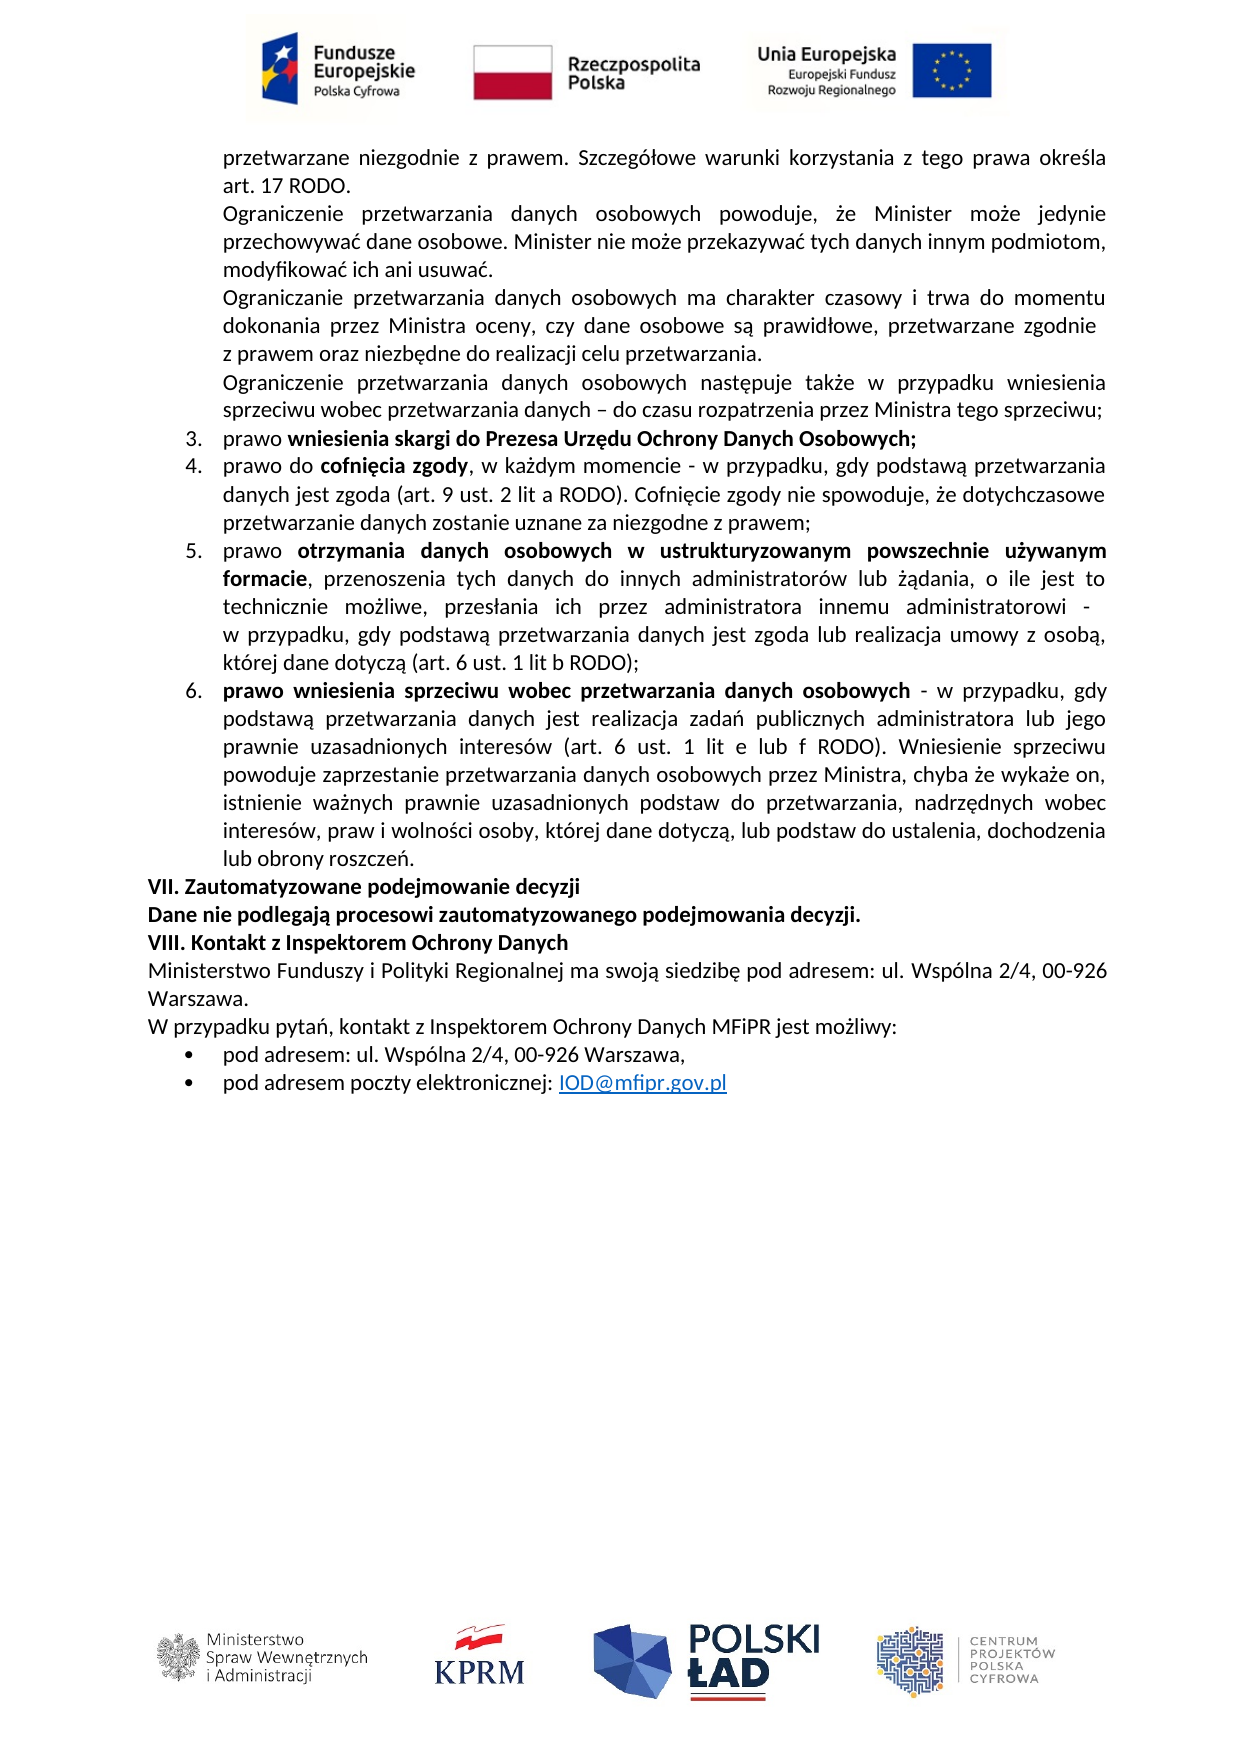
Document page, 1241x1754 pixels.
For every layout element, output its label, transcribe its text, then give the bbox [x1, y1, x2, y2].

text W przypadku pytań, kontakt z Inspektorem Ochrony Danych MFiPR jest możliwy: [148, 1012, 1107, 1040]
text Ograniczenie przetwarzania danych osobowych powoduje, że Minister może jedynie przechowywać dane osobowe. Minister nie może przekazywać tych danych innym podmiotom, modyfikować ich ani usuwać. [223, 199, 1107, 283]
list pod adresem poczty elektronicznej: IOD@mfipr.gov.pl [185, 1068, 1107, 1096]
text Ograniczanie przetwarzania danych osobowych ma charakter czasowy i trwa do momentu dokonania przez Ministra oceny, czy dane osobowe są prawidłowe, przetwarzane zgodnie z prawem oraz niezbędne do realizacji celu przetwarzania. [223, 283, 1107, 368]
text Dane nie podlegają procesowi zautomatyzowanego podejmowania decyzji. [148, 900, 1107, 928]
text Ministerstwo Funduszy i Polityki Regionalnej ma swoją siedzibę pod adresem: ul. Wspólna 2/4, 00-926 Warszawa. [148, 956, 1107, 1012]
list prawo wniesienia skargi do Prezesa Urzędu Ochrony Danych Osobowych; [185, 424, 1107, 452]
list prawo wniesienia sprzeciwu wobec przetwarzania danych osobowych - w przypadku, gdy podstawą przetwarzania danych jest realizacja zadań publicznych administratora lub jego prawnie uzasadnionych interesów (art. 6 ust. 1 lit e lub f RODO). Wniesienie sprzeciwu powoduje zaprzestanie przetwarzania danych osobowych przez Ministra, chyba że wykaże on, istnienie ważnych prawnie uzasadnionych podstaw do przetwarzania, nadrzędnych wobec interesów, praw i wolności osoby, której dane dotyczą, lub podstaw do ustalenia, dochodzenia lub obrony roszczeń. [185, 676, 1107, 872]
text Ograniczenie przetwarzania danych osobowych następuje także w przypadku wniesienia sprzeciwu wobec przetwarzania danych – do czasu rozpatrzenia przez Ministra tego sprzeciwu; [223, 368, 1107, 424]
list prawo otrzymania danych osobowych w ustrukturyzowanym powszechnie używanym formacie, przenoszenia tych danych do innych administratorów lub żądania, o ile jest to technicznie możliwe, przesłania ich przez administratora innemu administratorowi - w przypadku, gdy podstawą przetwarzania danych jest zgoda lub realizacja umowy z osobą, której dane dotyczą (art. 6 ust. 1 lit b RODO); [185, 536, 1107, 676]
list pod adresem: ul. Wspólna 2/4, 00-926 Warszawa, [185, 1040, 1107, 1068]
picture [245, 14, 1010, 125]
list prawo do cofnięcia zgody, w każdym momencie - w przypadku, gdy podstawą przetwarzania danych jest zgoda (art. 9 ust. 2 lit a RODO). Cofnięcie zgody nie spowoduje, że dotychczasowe przetwarzanie danych zostanie uznane za niezgodne z prawem; [185, 452, 1107, 536]
text VII. Zautomatyzowane podejmowanie decyzji [148, 872, 1107, 900]
text VIII. Kontakt z Inspektorem Ochrony Danych [148, 928, 1107, 956]
picture [147, 1606, 1093, 1720]
